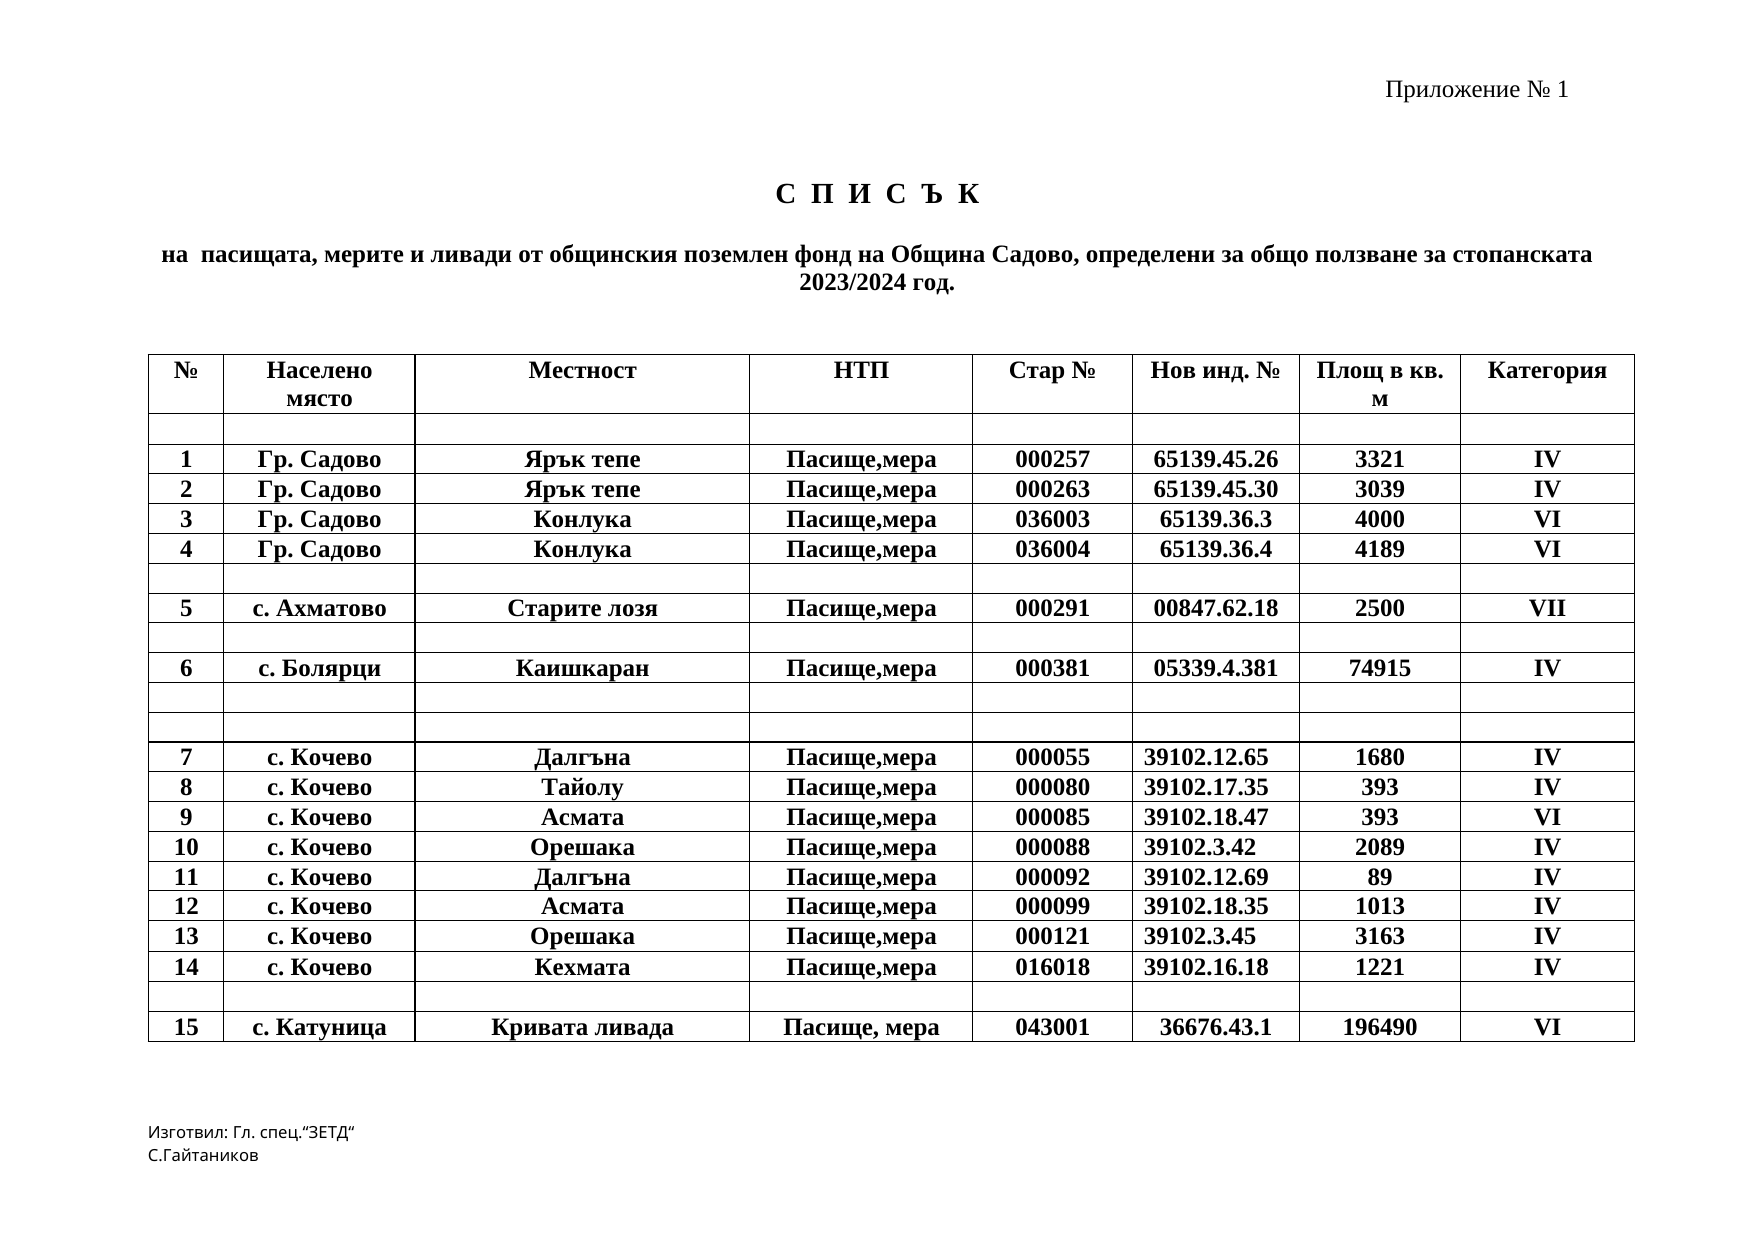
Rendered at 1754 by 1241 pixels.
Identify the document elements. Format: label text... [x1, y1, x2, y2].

table_cell [149, 982, 223, 1011]
table_cell 2500 [1300, 594, 1460, 622]
table_cell 016018 [973, 952, 1132, 981]
table_cell Ярък тепе [416, 474, 749, 503]
table_cell [416, 564, 749, 592]
table_cell 39102.3.42 [1133, 832, 1299, 861]
table_cell 36676.43.1 [1133, 1012, 1299, 1041]
table_cell 1013 [1300, 891, 1460, 920]
table_cell 393 [1300, 772, 1460, 801]
table_cell [973, 713, 1132, 741]
table_cell [1300, 982, 1460, 1011]
table_cell [1133, 982, 1299, 1011]
table_cell [1300, 623, 1460, 652]
table_header Категория [1461, 355, 1634, 412]
table_cell IV [1461, 445, 1634, 473]
table_cell [1133, 623, 1299, 652]
table_cell 89 [1300, 862, 1460, 890]
table_cell Пасище,мера [750, 772, 972, 801]
table_cell Пасище,мера [750, 802, 972, 831]
table_cell Пасище,мера [750, 534, 972, 563]
table_cell 05339.4.381 [1133, 653, 1299, 682]
table_cell 000088 [973, 832, 1132, 861]
table_cell 74915 [1300, 653, 1460, 682]
table_cell 2089 [1300, 832, 1460, 861]
table_cell 000381 [973, 653, 1132, 682]
table_cell 12 [149, 891, 223, 920]
table_cell [973, 683, 1132, 712]
table_cell 14 [149, 952, 223, 981]
table_header Стар № [973, 355, 1132, 412]
table_cell Далгъна [416, 862, 749, 890]
table_cell [416, 623, 749, 652]
table_cell Каишкаран [416, 653, 749, 682]
table_cell [1461, 623, 1634, 652]
table_cell [149, 713, 223, 741]
table_cell [1133, 683, 1299, 712]
table_cell Кехмата [416, 952, 749, 981]
table_cell Гр. Садово [224, 445, 414, 473]
table_cell IV [1461, 832, 1634, 861]
table_cell 10 [149, 832, 223, 861]
table_cell [750, 982, 972, 1011]
table_cell с. Кочево [224, 802, 414, 831]
table_cell с. Кочево [224, 832, 414, 861]
table_cell Пасище,мера [750, 594, 972, 622]
table_cell [1300, 414, 1460, 443]
table_cell 4 [149, 534, 223, 563]
table_cell 8 [149, 772, 223, 801]
table_cell 00847.62.18 [1133, 594, 1299, 622]
table_cell 9 [149, 802, 223, 831]
table_cell [1461, 713, 1634, 741]
table_cell 3 [149, 504, 223, 533]
table_cell [1461, 414, 1634, 443]
table_cell [1461, 564, 1634, 592]
table_header Местност [416, 355, 749, 412]
table_cell [149, 683, 223, 712]
table_cell 65139.36.3 [1133, 504, 1299, 533]
table_cell 7 [149, 743, 223, 771]
table_cell 15 [149, 1012, 223, 1041]
table_cell [973, 564, 1132, 592]
table_cell Пасище,мера [750, 504, 972, 533]
table_cell Тайолу [416, 772, 749, 801]
table_cell с. Кочево [224, 952, 414, 981]
table_cell с. Кочево [224, 862, 414, 890]
table_header № [149, 355, 223, 412]
table_cell Конлука [416, 534, 749, 563]
table_cell [416, 713, 749, 741]
table_cell с. Кочево [224, 921, 414, 951]
table_cell 11 [149, 862, 223, 890]
table_cell 000257 [973, 445, 1132, 473]
table_cell [224, 564, 414, 592]
table_cell 3039 [1300, 474, 1460, 503]
table_cell Пасище,мера [750, 891, 972, 920]
table_cell 13 [149, 921, 223, 951]
table_cell Далгъна [416, 743, 749, 771]
table_cell [1133, 414, 1299, 443]
table_cell IV [1461, 862, 1634, 890]
table_cell 1221 [1300, 952, 1460, 981]
table_cell Гр. Садово [224, 504, 414, 533]
table_cell [1461, 683, 1634, 712]
table_cell [1461, 982, 1634, 1011]
table_cell [1300, 713, 1460, 741]
table_cell Гр. Садово [224, 474, 414, 503]
table_header Населено място [224, 355, 414, 412]
table_cell 39102.12.69 [1133, 862, 1299, 890]
table_cell [973, 414, 1132, 443]
table_cell IV [1461, 653, 1634, 682]
table_cell Пасище,мера [750, 743, 972, 771]
table_cell [224, 414, 414, 443]
table_cell с. Кочево [224, 772, 414, 801]
text С П И С Ъ К [148, 176, 1606, 210]
table_cell с. Ахматово [224, 594, 414, 622]
table_cell VІ [1461, 1012, 1634, 1041]
table_cell [973, 623, 1132, 652]
table_cell [224, 683, 414, 712]
table_cell с. Кочево [224, 743, 414, 771]
table_cell VII [1461, 594, 1634, 622]
table_cell [416, 683, 749, 712]
table_cell 3163 [1300, 921, 1460, 951]
table_cell 1680 [1300, 743, 1460, 771]
table_cell 000092 [973, 862, 1132, 890]
table_cell 2 [149, 474, 223, 503]
table_cell с. Кочево [224, 891, 414, 920]
table_cell 65139.45.30 [1133, 474, 1299, 503]
table_cell 65139.36.4 [1133, 534, 1299, 563]
table_cell 3321 [1300, 445, 1460, 473]
table_cell VI [1461, 504, 1634, 533]
table_cell 39102.16.18 [1133, 952, 1299, 981]
table_cell [224, 713, 414, 741]
table_cell Пасище,мера [750, 952, 972, 981]
table_cell 000263 [973, 474, 1132, 503]
table_cell Асмата [416, 802, 749, 831]
table_cell Конлука [416, 504, 749, 533]
table_cell с. Болярци [224, 653, 414, 682]
table_cell IV [1461, 952, 1634, 981]
table_cell [750, 564, 972, 592]
table_cell 5 [149, 594, 223, 622]
table_cell Орешака [416, 832, 749, 861]
table_cell 000121 [973, 921, 1132, 951]
table_cell 036003 [973, 504, 1132, 533]
table_cell Пасище,мера [750, 474, 972, 503]
table_cell 196490 [1300, 1012, 1460, 1041]
table_cell 65139.45.26 [1133, 445, 1299, 473]
table_cell [149, 564, 223, 592]
table_cell [1300, 683, 1460, 712]
table_cell Пасище,мера [750, 653, 972, 682]
table_cell Гр. Садово [224, 534, 414, 563]
table_cell Пасище, мера [750, 1012, 972, 1041]
table_cell [750, 414, 972, 443]
table_cell 39102.3.45 [1133, 921, 1299, 951]
table_cell [224, 623, 414, 652]
table_cell Старите лозя [416, 594, 749, 622]
table_cell [416, 982, 749, 1011]
table_cell [224, 982, 414, 1011]
table_cell Асмата [416, 891, 749, 920]
table_cell Пасище,мера [750, 862, 972, 890]
table_cell 39102.18.47 [1133, 802, 1299, 831]
table_header Площ в кв. м [1300, 355, 1460, 412]
table_cell IV [1461, 772, 1634, 801]
table_cell 043001 [973, 1012, 1132, 1041]
table_cell [1133, 564, 1299, 592]
table_cell IV [1461, 474, 1634, 503]
table_cell 4000 [1300, 504, 1460, 533]
table_cell VI [1461, 534, 1634, 563]
table_cell с. Катуница [224, 1012, 414, 1041]
table_cell IV [1461, 743, 1634, 771]
table_cell 6 [149, 653, 223, 682]
table_cell 39102.17.35 [1133, 772, 1299, 801]
table_cell IV [1461, 921, 1634, 951]
table_cell [149, 414, 223, 443]
table_cell VI [1461, 802, 1634, 831]
table_cell 39102.18.35 [1133, 891, 1299, 920]
table_cell 000055 [973, 743, 1132, 771]
table_cell Ярък тепе [416, 445, 749, 473]
table_cell [750, 623, 972, 652]
table_cell 000099 [973, 891, 1132, 920]
table_cell [750, 683, 972, 712]
table_cell 393 [1300, 802, 1460, 831]
table_cell Кривата ливада [416, 1012, 749, 1041]
table_cell [416, 414, 749, 443]
table_cell [1300, 564, 1460, 592]
table_cell 39102.12.65 [1133, 743, 1299, 771]
table_cell [750, 713, 972, 741]
table_header НТП [750, 355, 972, 412]
text на пасищата, мерите и ливади от общинския поземлен фонд на Община Садово, определени за общо ползване за стопанската 2023/2024 год. [148, 239, 1606, 296]
table_cell 036004 [973, 534, 1132, 563]
table_cell 000080 [973, 772, 1132, 801]
table_cell 000291 [973, 594, 1132, 622]
table_cell 4189 [1300, 534, 1460, 563]
table_cell Пасище,мера [750, 832, 972, 861]
table_cell [973, 982, 1132, 1011]
table_cell 1 [149, 445, 223, 473]
table_cell Пасище,мера [750, 921, 972, 951]
table_cell [1133, 713, 1299, 741]
table_cell IV [1461, 891, 1634, 920]
table_cell [149, 623, 223, 652]
table_cell 000085 [973, 802, 1132, 831]
table_cell Орешака [416, 921, 749, 951]
table_header Нов инд. № [1133, 355, 1299, 412]
table_cell Пасище,мера [750, 445, 972, 473]
